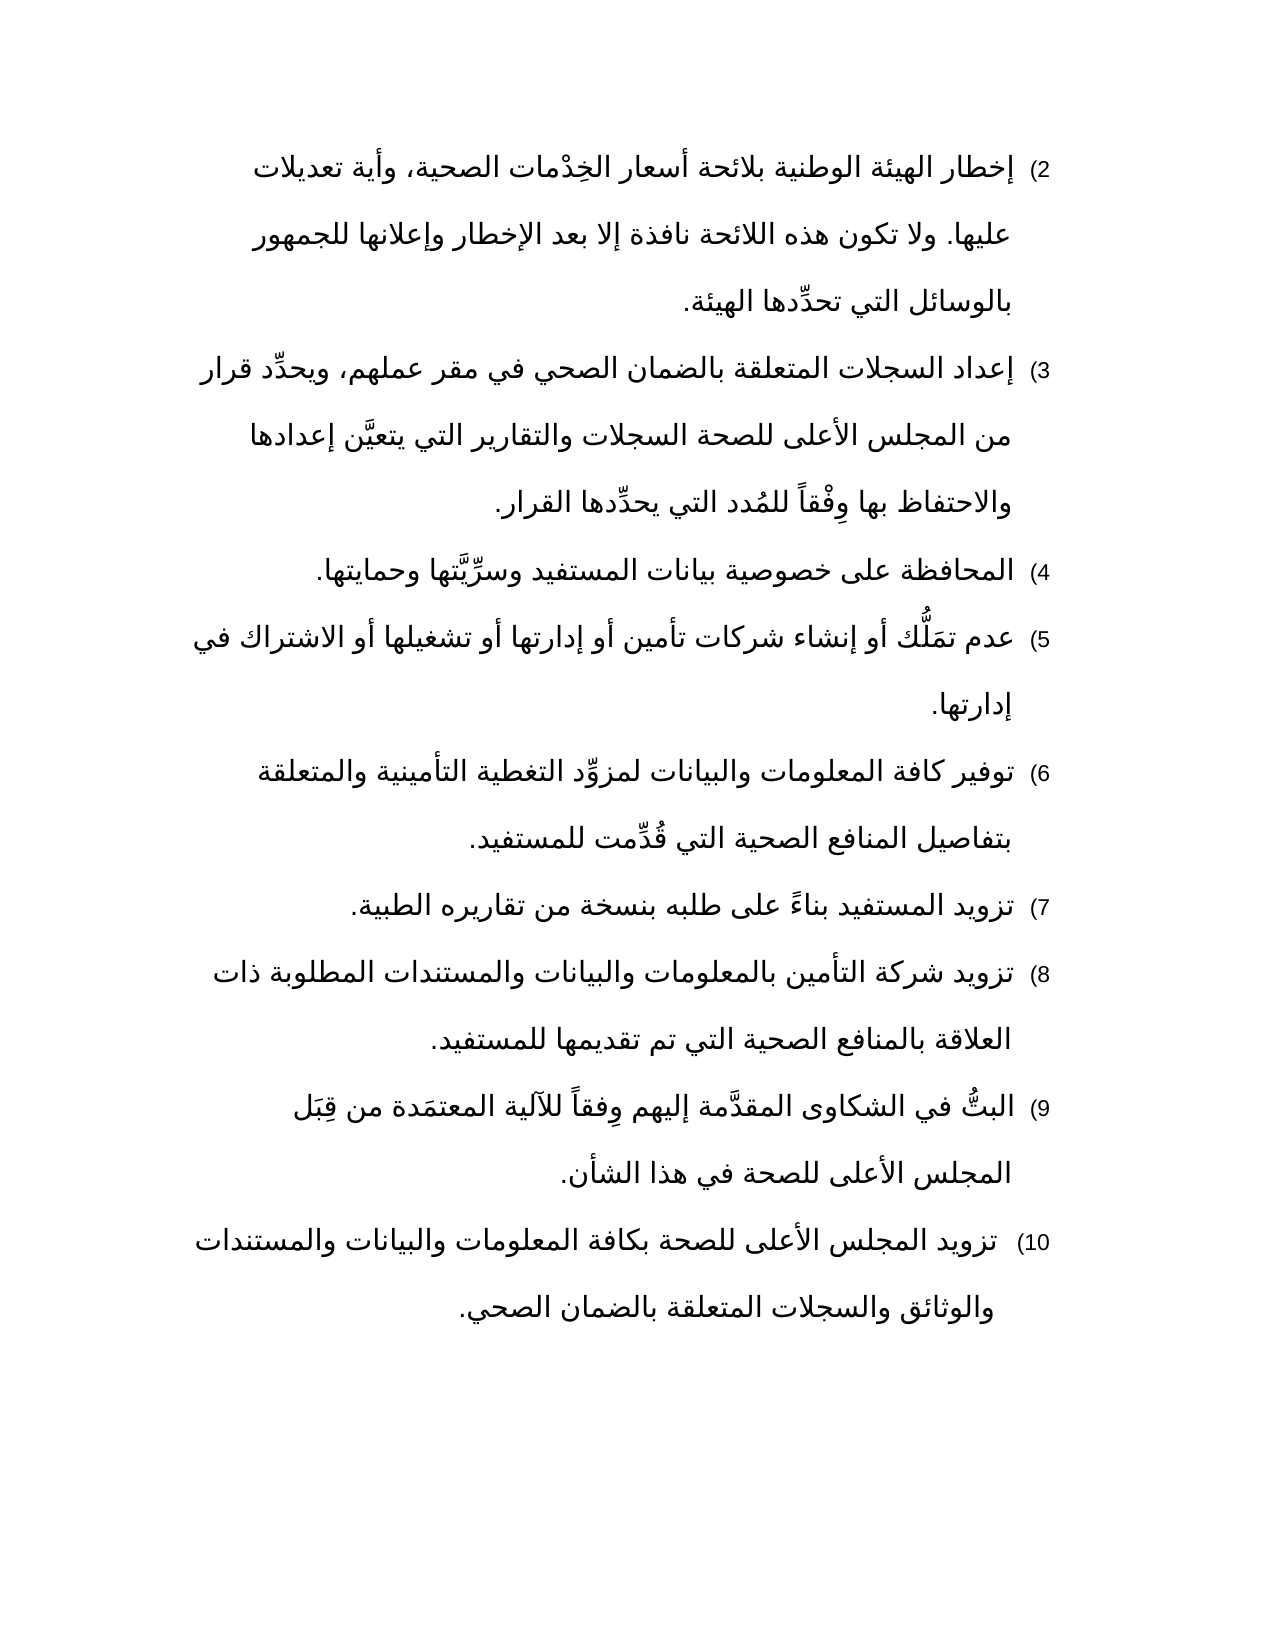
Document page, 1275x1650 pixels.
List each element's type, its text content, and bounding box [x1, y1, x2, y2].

list 10) تزويد المجلس الأعلى للصحة بكافة المعلومات والبيانات والمستندات والوثائق والسجلات المتعلقة بالضمان الصحي. [187, 1223, 1050, 1324]
list 6) توفير كافة المعلومات والبيانات لمزوِّد التغطية التأمينية والمتعلقة بتفاصيل المنافع الصحية التي قُدِّمت للمستفيد. [187, 754, 1050, 854]
list 9) البتُّ في الشكاوى المقدَّمة إليهم وِفقاً للآلية المعتمَدة من قِبَل المجلس الأعلى للصحة في هذا الشأن. [187, 1089, 1050, 1190]
list 2) إخطار الهيئة الوطنية بلائحة أسعار الخِدْمات الصحية، وأية تعديلات عليها. ولا تكون هذه اللائحة نافذة إلا بعد الإخطار وإعلانها للجمهور بالوسائل التي تحدِّدها الهيئة. [187, 150, 1050, 318]
list 4) المحافظة على خصوصية بيانات المستفيد وسرِّيَّتها وحمايتها. [187, 552, 1050, 586]
list 5) عدم تمَلُّك أو إنشاء شركات تأمين أو إدارتها أو تشغيلها أو الاشتراك في إدارتها. [187, 619, 1050, 720]
list 8) تزويد شركة التأمين بالمعلومات والبيانات والمستندات المطلوبة ذات العلاقة بالمنافع الصحية التي تم تقديمها للمستفيد. [187, 955, 1050, 1056]
list 3) إعداد السجلات المتعلقة بالضمان الصحي في مقر عملهم، ويحدِّد قرار من المجلس الأعلى للصحة السجلات والتقارير التي يتعيَّن إعدادها والاحتفاظ بها وِفْقاً للمُدد التي يحدِّدها القرار. [187, 351, 1050, 519]
list 7) تزويد المستفيد بناءً على طلبه بنسخة من تقاريره الطبية. [187, 888, 1050, 921]
